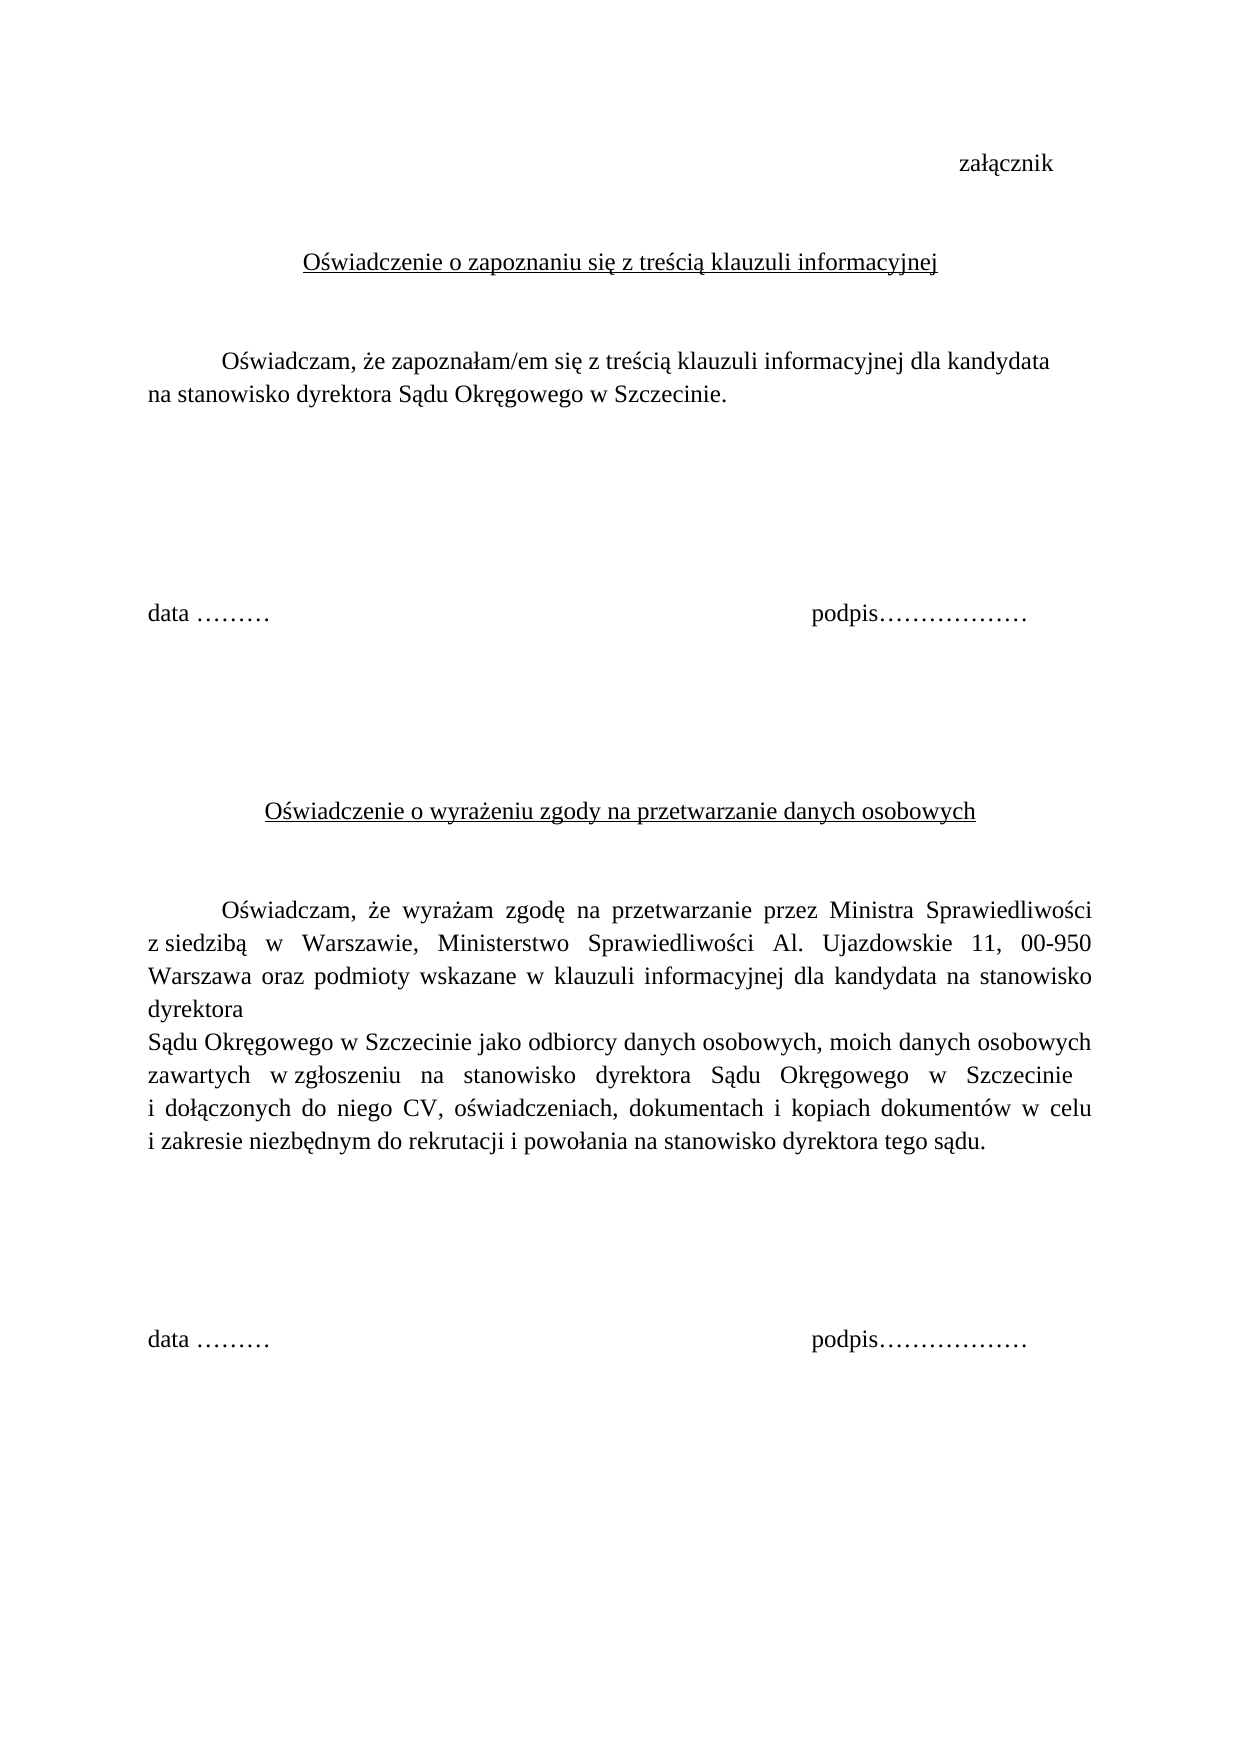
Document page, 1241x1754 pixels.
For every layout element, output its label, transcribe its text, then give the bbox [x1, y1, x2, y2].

text data ……… podpis……………… [148, 1324, 1093, 1353]
text załącznik [148, 148, 1093, 176]
text data ……… podpis……………… [148, 598, 1093, 626]
text Oświadczam, że zapoznałam/em się z treścią klauzuli informacyjnej dla kandydata na stanowisko dyrektora Sądu Okręgowego w Szczecinie. [148, 346, 1093, 407]
text Oświadczam, że wyrażam zgodę na przetwarzanie przez Ministra Sprawiedliwości z siedzibą w Warszawie, Ministerstwo Sprawiedliwości Al. Ujazdowskie 11, 00-950 Warszawa oraz podmioty wskazane w klauzuli informacyjnej dla kandydata na stanowisko dyrektora Sądu Okręgowego w Szczecinie jako odbiorcy danych osobowych, moich danych osobowych zawartych w zgłoszeniu na stanowisko dyrektora Sądu Okręgowego w Szczecinie i dołączonych do niego CV, oświadczeniach, dokumentach i kopiach dokumentów w celu i zakresie niezbędnym do rekrutacji i powołania na stanowisko dyrektora tego sądu. [148, 895, 1093, 1155]
text Oświadczenie o wyrażeniu zgody na przetwarzanie danych osobowych [148, 796, 1093, 824]
text Oświadczenie o zapoznaniu się z treścią klauzuli informacyjnej [148, 247, 1093, 275]
